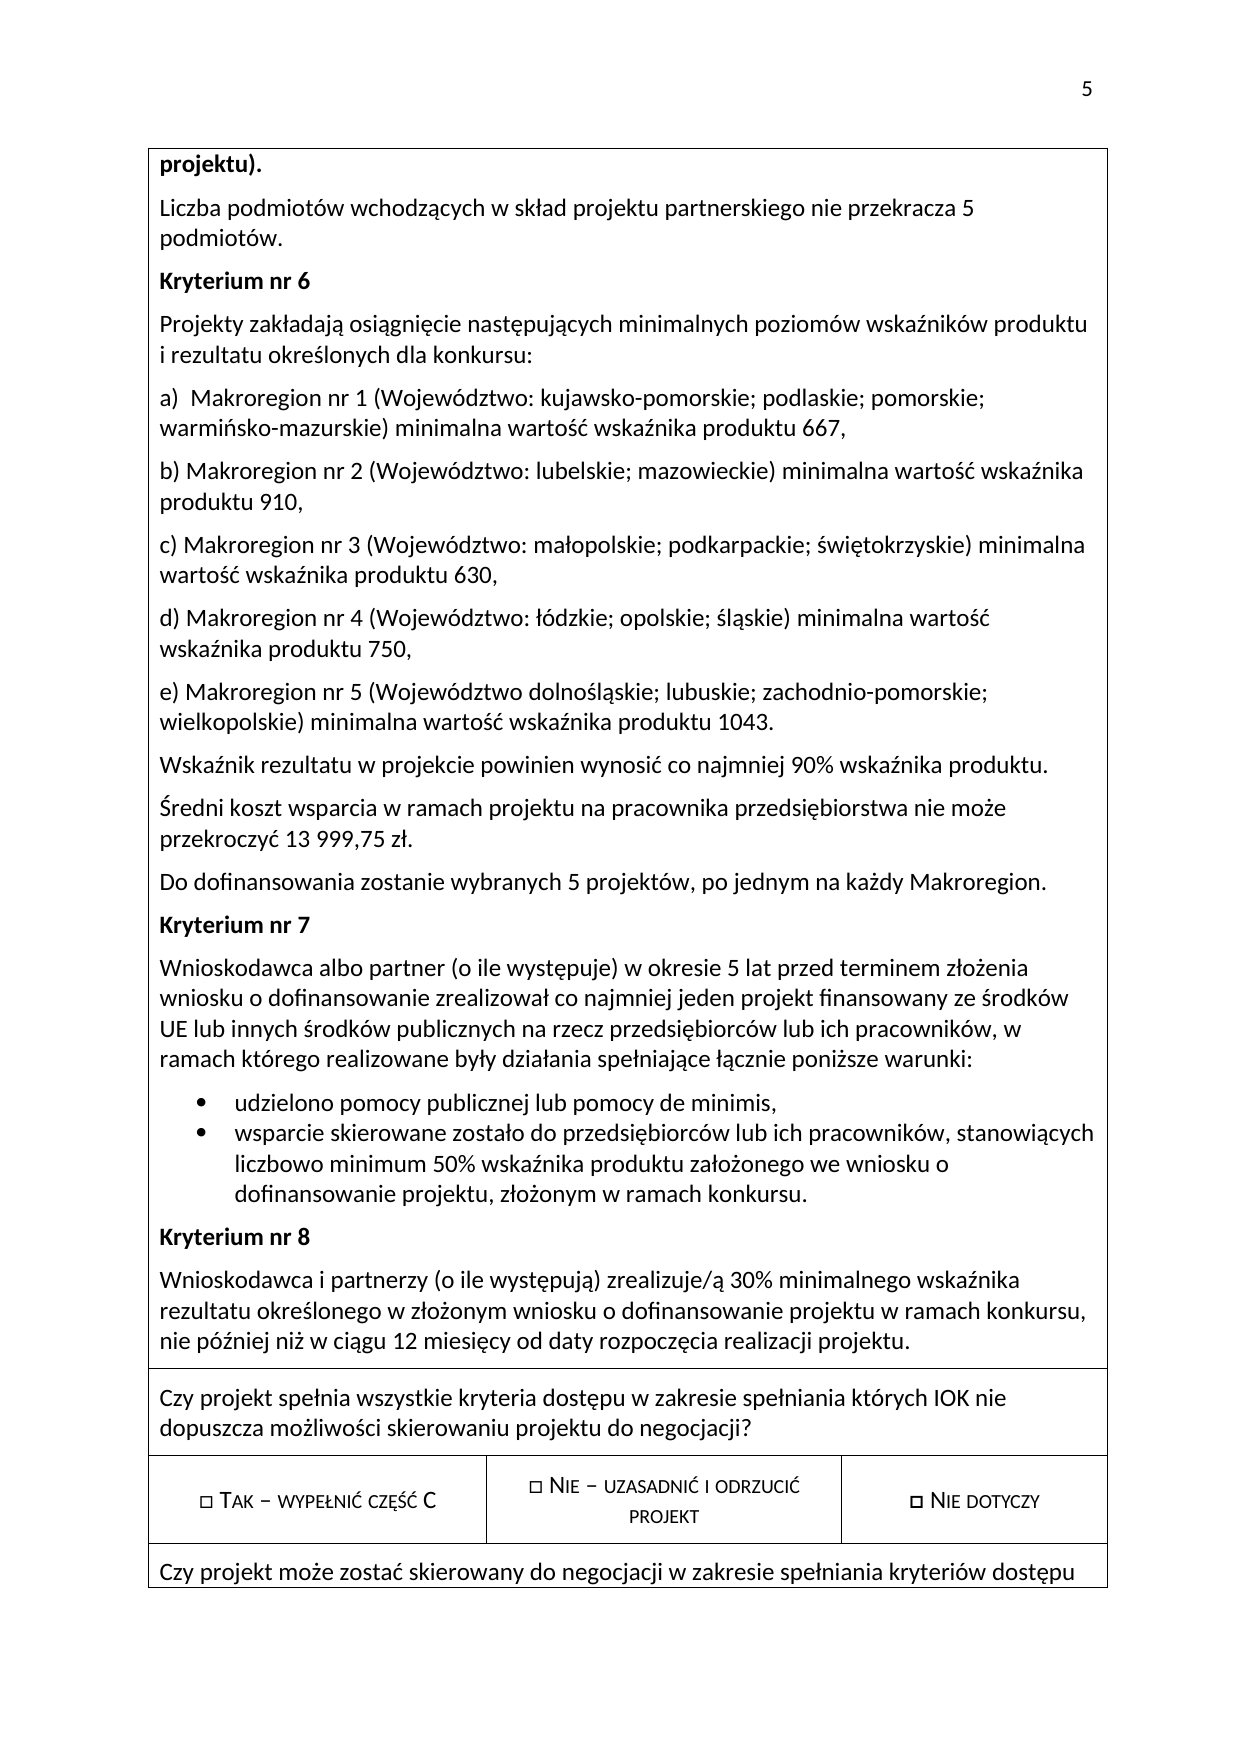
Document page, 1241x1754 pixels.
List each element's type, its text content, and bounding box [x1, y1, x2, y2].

table_cell □ Nie – uzasadnić i odrzucić projekt [487, 1456, 841, 1542]
table_cell □ Nie dotyczy [842, 1456, 1107, 1542]
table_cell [149, 149, 1107, 1368]
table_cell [149, 1544, 1107, 1587]
table_cell Czy projekt spełnia wszystkie kryteria dostępu w zakresie spełniania których IOK nie dopuszcza możliwości skierowaniu projektu do negocjacji? [149, 1369, 1107, 1455]
table_cell □ Tak – wypełnić część C [149, 1456, 486, 1542]
